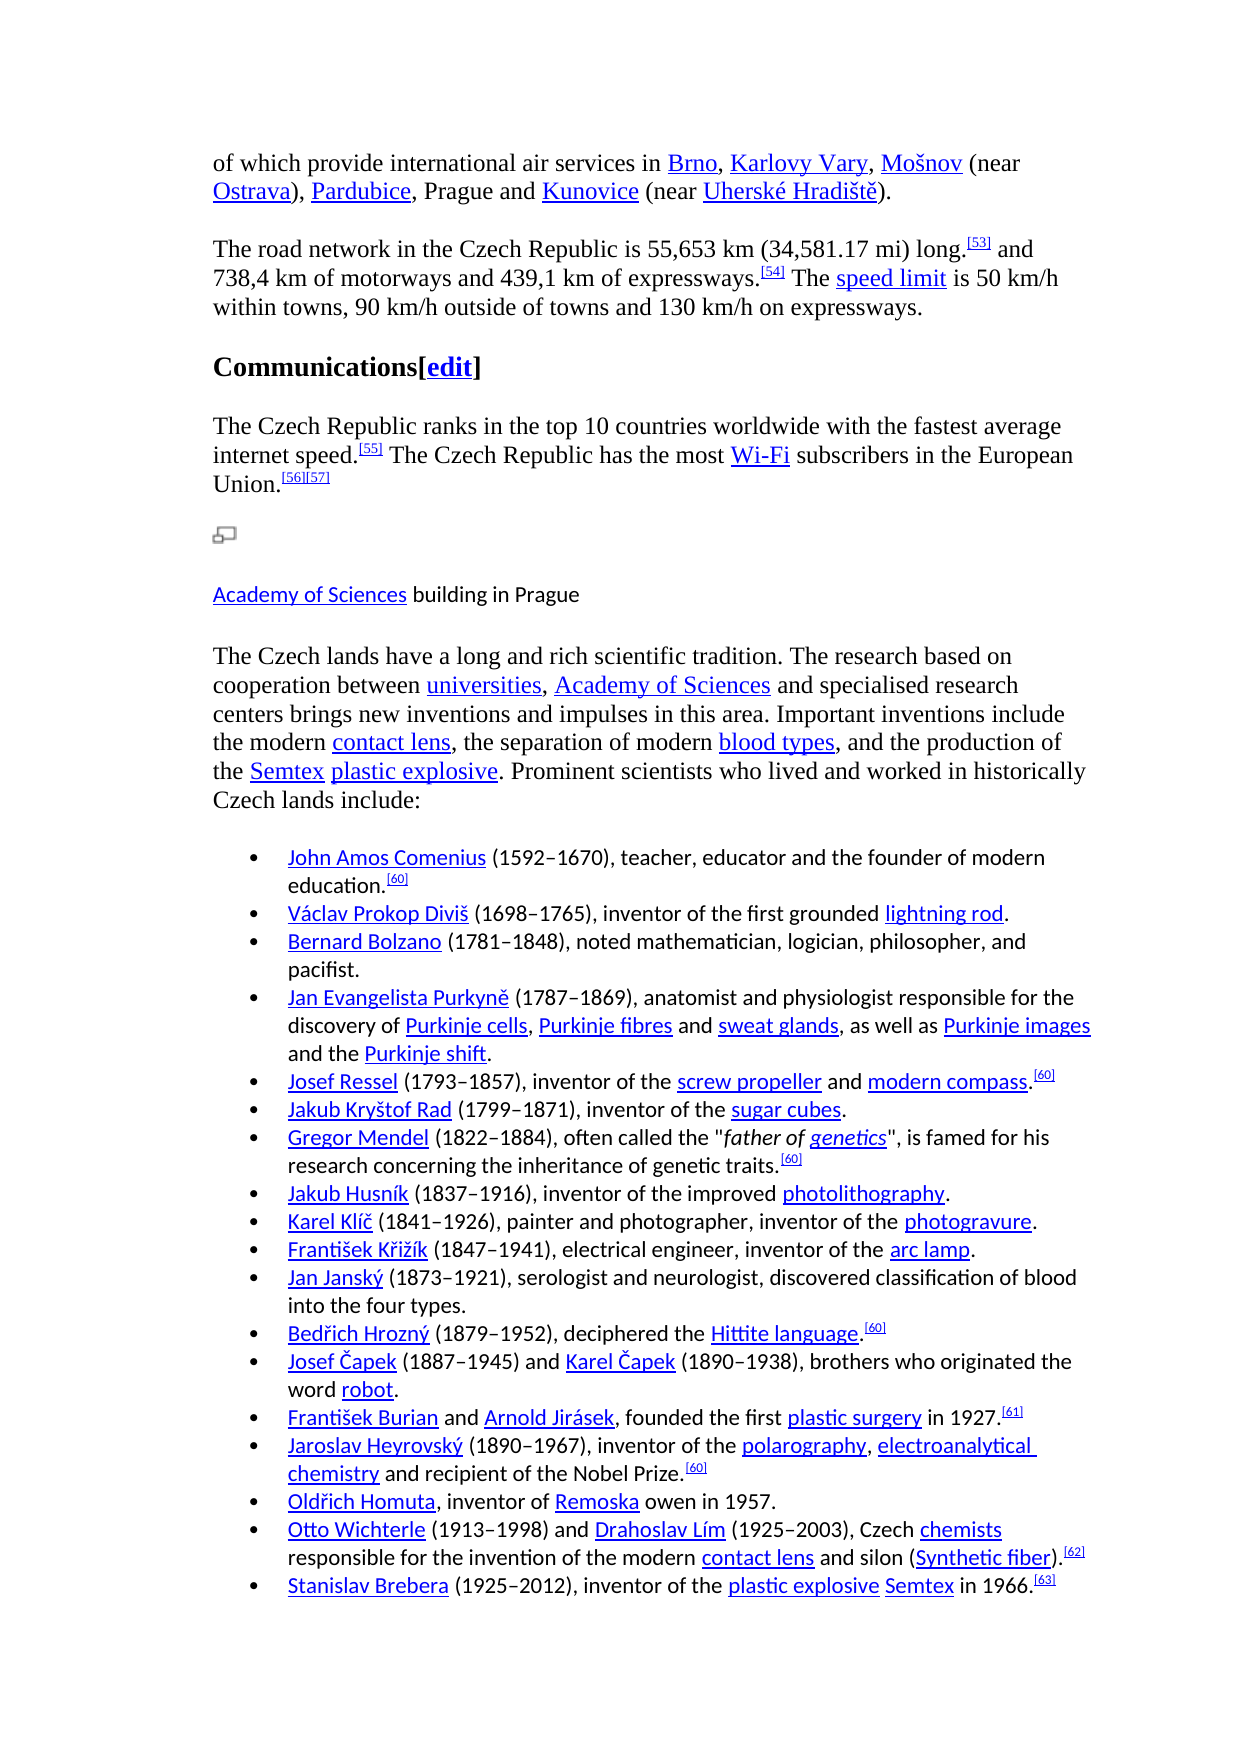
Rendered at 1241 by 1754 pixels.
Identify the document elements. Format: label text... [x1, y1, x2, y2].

list Jakub Husník (1837–1916), inventor of the improved photolithography. [250, 1179, 1092, 1207]
list Jakub Kryštof Rad (1799–1871), inventor of the sugar cubes. [250, 1095, 1092, 1123]
list František Burian and Arnold Jirásek, founded the first plastic surgery in 1927.[61] [250, 1403, 1092, 1431]
list Karel Klíč (1841–1926), painter and photographer, inventor of the photogravure. [250, 1207, 1092, 1235]
list Otto Wichterle (1913–1998) and Drahoslav Lím (1925–2003), Czech chemists responsible for the invention of the modern contact lens and silon (Synthetic fiber).[62] [250, 1515, 1092, 1571]
text Academy of Sciences building in Prague [213, 580, 1092, 608]
list Oldřich Homuta, inventor of Remoska owen in 1957. [250, 1487, 1092, 1515]
text The Czech lands have a long and rich scientific tradition. The research based on cooperation between universities, Academy of Sciences and specialised research centers brings new inventions and impulses in this area. Important inventions include the modern contact lens, the separation of modern blood types, and the production of the Semtex plastic explosive. Prominent scientists who lived and worked in historically Czech lands include: [213, 641, 1092, 814]
list Josef Ressel (1793–1857), inventor of the screw propeller and modern compass.[60] [250, 1067, 1092, 1095]
list František Křižík (1847–1941), electrical engineer, inventor of the arc lamp. [250, 1235, 1092, 1263]
list Stanislav Brebera (1925–2012), inventor of the plastic explosive Semtex in 1966.[63] [250, 1571, 1092, 1599]
list John Amos Comenius (1592–1670), teacher, educator and the founder of modern education.[60] [250, 843, 1092, 899]
list Josef Čapek (1887–1945) and Karel Čapek (1890–1938), brothers who originated the word robot. [250, 1347, 1092, 1403]
list Jaroslav Heyrovský (1890–1967), inventor of the polarography, electroanalytical chemistry and recipient of the Nobel Prize.[60] [250, 1431, 1092, 1487]
list Jan Janský (1873–1921), serologist and neurologist, discovered classification of blood into the four types. [250, 1263, 1092, 1319]
list Jan Evangelista Purkyně (1787–1869), anatomist and physiologist responsible for the discovery of Purkinje cells, Purkinje fibres and sweat glands, as well as Purkinje images and the Purkinje shift. [250, 983, 1092, 1067]
list Gregor Mendel (1822–1884), often called the "father of genetics", is famed for his research concerning the inheritance of genetic traits.[60] [250, 1123, 1092, 1179]
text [213, 148, 1092, 205]
picture [212, 526, 237, 544]
list Bernard Bolzano (1781–1848), noted mathematician, logician, philosopher, and pacifist. [250, 927, 1092, 983]
list Václav Prokop Diviš (1698–1765), inventor of the first grounded lightning rod. [250, 899, 1092, 927]
list Bedřich Hrozný (1879–1952), deciphered the Hittite language.[60] [250, 1319, 1092, 1347]
subtitle Communications[edit] [213, 350, 1092, 382]
text The road network in the Czech Republic is 55,653 km (34,581.17 mi) long.[53] and 738,4 km of motorways and 439,1 km of expressways.[54] The speed limit is 50 km/h within towns, 90 km/h outside of towns and 130 km/h on expressways. [213, 234, 1092, 321]
text The Czech Republic ranks in the top 10 countries worldwide with the fastest average internet speed.[55] The Czech Republic has the most Wi-Fi subscribers in the European Union.[56][57] [213, 411, 1092, 498]
